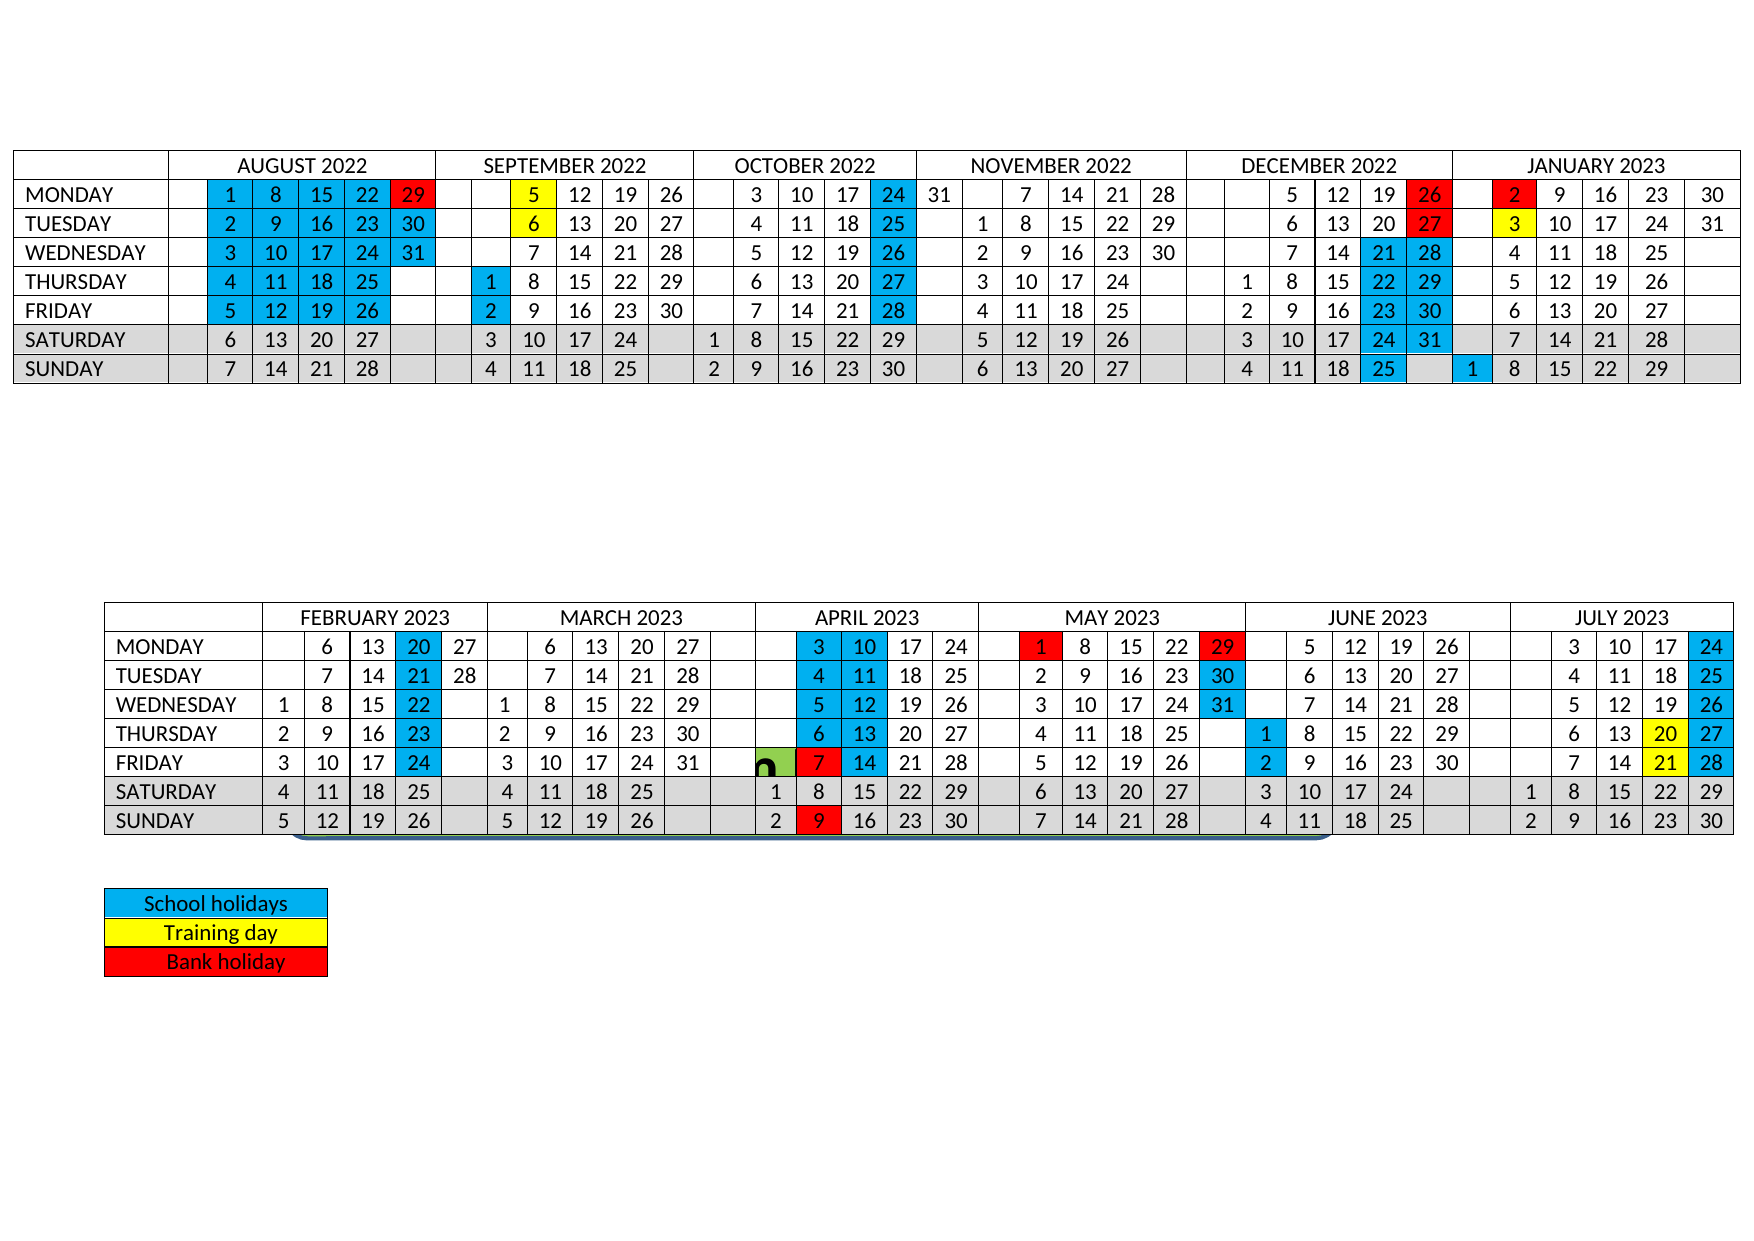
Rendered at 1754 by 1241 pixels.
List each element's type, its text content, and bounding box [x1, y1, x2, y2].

table_cell 28 [1689, 748, 1733, 776]
table_cell 21 [396, 661, 441, 689]
table_cell 12 [1537, 267, 1582, 295]
table_cell 5 [797, 690, 841, 718]
table_cell 23 [1361, 296, 1406, 324]
table_cell 24 [871, 180, 916, 208]
table_cell 16 [573, 719, 618, 747]
table_cell 29 [1424, 719, 1469, 747]
table_cell 1 [1225, 267, 1269, 295]
table_cell 13 [1316, 209, 1360, 237]
table_cell 25 [1629, 238, 1684, 266]
table_cell 29 [933, 777, 978, 805]
table_cell 24 [1629, 209, 1684, 237]
table_cell 13 [1003, 355, 1048, 382]
table_cell 26 [396, 806, 441, 834]
table_cell 23 [619, 719, 664, 747]
table_cell 26 [649, 180, 693, 208]
table_cell [442, 690, 487, 718]
table_header JULY 2023 [1511, 603, 1733, 631]
table_cell 28 [1424, 690, 1469, 718]
table_cell 24 [603, 325, 648, 353]
table_cell 7 [528, 661, 572, 689]
table_cell 12 [1003, 325, 1048, 353]
table_cell 13 [842, 719, 887, 747]
table_cell 29 [1141, 209, 1186, 237]
table_cell 24 [1154, 690, 1199, 718]
table_cell [665, 777, 710, 805]
table_cell 14 [1597, 748, 1642, 776]
table_cell 8 [1003, 209, 1048, 237]
table_cell 9 [253, 209, 298, 237]
table_cell 25 [871, 209, 916, 237]
table_cell 4 [208, 267, 252, 295]
table_cell [1200, 806, 1245, 834]
table_cell [649, 325, 693, 353]
table_cell SATURDAY [14, 325, 168, 353]
table_cell 27 [1424, 661, 1469, 689]
table_cell 26 [1407, 180, 1452, 208]
table_cell 7 [1020, 806, 1062, 834]
table_cell 2 [694, 355, 733, 382]
table_header JANUARY 2023 [1453, 151, 1740, 179]
table_cell 11 [1537, 238, 1582, 266]
table_cell SUNDAY [14, 355, 168, 382]
table_cell 25 [396, 777, 441, 805]
table_cell 30 [1424, 748, 1469, 776]
table_cell [711, 719, 755, 747]
table_cell 17 [1643, 632, 1688, 660]
table_cell 28 [1141, 180, 1186, 208]
table_cell [694, 267, 733, 295]
table_header School holidays [105, 889, 327, 917]
table_cell 12 [528, 806, 572, 834]
table_cell 14 [1537, 325, 1582, 353]
table_cell 14 [557, 238, 602, 266]
table_cell 17 [573, 748, 618, 776]
table_cell [917, 267, 962, 295]
table_cell 2 [963, 238, 1002, 266]
table_cell 11 [1063, 719, 1107, 747]
table_cell 18 [351, 777, 395, 805]
table_cell 21 [1379, 690, 1423, 718]
table_cell [488, 661, 527, 689]
table_cell 12 [1316, 180, 1360, 208]
table_cell 4 [263, 777, 304, 805]
table_cell 2 [263, 719, 304, 747]
table_cell 16 [1333, 748, 1378, 776]
table_cell 22 [345, 180, 390, 208]
table_cell 15 [573, 690, 618, 718]
table_cell 3 [472, 325, 510, 353]
table_cell THURSDAY [14, 267, 168, 295]
table_cell 7 [734, 296, 778, 324]
table_cell 31 [1685, 209, 1740, 237]
table_cell 27 [1629, 296, 1684, 324]
table_cell 3 [488, 748, 527, 776]
table_cell 18 [573, 777, 618, 805]
table_cell 3 [1493, 209, 1536, 237]
table_cell 18 [1643, 661, 1688, 689]
table_cell WEDNESDAY [14, 238, 168, 266]
table_cell 9 [1552, 806, 1596, 834]
table_cell [1246, 661, 1286, 689]
table_cell 22 [603, 267, 648, 295]
table_cell 1 [263, 690, 304, 718]
table_cell 13 [351, 632, 395, 660]
table_cell 26 [1629, 267, 1684, 295]
table_cell 27 [1095, 355, 1140, 382]
table_cell 13 [253, 325, 298, 353]
table_cell [711, 690, 755, 718]
table_header APRIL 2023 [756, 603, 978, 631]
table_cell [1511, 719, 1551, 747]
table_cell [694, 238, 733, 266]
table_cell 12 [1333, 632, 1378, 660]
table_header FEBRUARY 2023 [263, 603, 487, 631]
table_cell 23 [825, 355, 870, 382]
table_cell 11 [1287, 806, 1332, 834]
table_cell 6 [305, 632, 349, 660]
table_cell 13 [557, 209, 602, 237]
table_cell [169, 325, 207, 353]
table_cell 25 [933, 661, 978, 689]
table_cell 25 [603, 355, 648, 382]
table_cell 5 [1270, 180, 1314, 208]
table_cell [1470, 748, 1510, 776]
table_cell 26 [1424, 632, 1469, 660]
table_cell 8 [1270, 267, 1314, 295]
table_cell 25 [1379, 806, 1423, 834]
table_cell [169, 238, 207, 266]
table_cell [1470, 661, 1510, 689]
table_cell 15 [1049, 209, 1094, 237]
table_cell 19 [1643, 690, 1688, 718]
table_cell 16 [351, 719, 395, 747]
table_cell 13 [779, 267, 824, 295]
table_cell 24 [1689, 632, 1733, 660]
table_cell 10 [1270, 325, 1314, 353]
table_cell 12 [842, 690, 887, 718]
table_cell 12 [305, 806, 349, 834]
table_cell 5 [963, 325, 1002, 353]
table_cell 1 [472, 267, 510, 295]
table_cell 15 [779, 325, 824, 353]
table_header [14, 151, 168, 179]
table_cell TUESDAY [14, 209, 168, 237]
table_cell [1685, 296, 1740, 324]
table_cell 11 [1003, 296, 1048, 324]
table_cell [917, 296, 962, 324]
table_cell 19 [603, 180, 648, 208]
table_cell 30 [1685, 180, 1740, 208]
table_cell 28 [871, 296, 916, 324]
table_cell 26 [1154, 748, 1199, 776]
table_cell Bank holiday [105, 948, 327, 976]
table_cell 21 [1361, 238, 1406, 266]
table_cell 1 [1246, 719, 1286, 747]
table_cell [1225, 180, 1269, 208]
table_cell 4 [1493, 238, 1536, 266]
table_cell 10 [1537, 209, 1582, 237]
table_cell 22 [825, 325, 870, 353]
table_cell 6 [734, 267, 778, 295]
table_cell 19 [1361, 180, 1406, 208]
table_cell 20 [603, 209, 648, 237]
table_cell 2 [488, 719, 527, 747]
table_cell 30 [871, 355, 916, 382]
table_cell 27 [345, 325, 390, 353]
table_cell 18 [888, 661, 932, 689]
table_cell 12 [1063, 748, 1107, 776]
table_cell [1453, 238, 1492, 266]
table_cell 17 [825, 180, 870, 208]
table_cell 14 [351, 661, 395, 689]
table_cell 7 [1287, 690, 1332, 718]
table_cell 16 [1108, 661, 1153, 689]
table_cell [436, 209, 471, 237]
table_cell [979, 719, 1019, 747]
table_cell [756, 690, 796, 718]
table_cell [1200, 777, 1245, 805]
table_cell [1453, 325, 1492, 353]
table_cell 19 [1049, 325, 1094, 353]
table_cell 4 [1225, 355, 1269, 382]
table_cell 4 [734, 209, 778, 237]
table_cell 17 [1316, 325, 1360, 353]
table_cell 31 [665, 748, 710, 776]
table_cell FRIDAY [105, 748, 262, 776]
table_cell 4 [472, 355, 510, 382]
table_cell 11 [1270, 355, 1314, 382]
table_cell [1187, 296, 1224, 324]
table_cell 27 [871, 267, 916, 295]
table_cell 23 [1154, 661, 1199, 689]
table_cell 29 [1689, 777, 1733, 805]
table_cell 8 [528, 690, 572, 718]
table_header NOVEMBER 2022 [917, 151, 1186, 179]
table_cell 30 [649, 296, 693, 324]
table_cell [169, 267, 207, 295]
table_cell 3 [263, 748, 304, 776]
table_cell 6 [1552, 719, 1596, 747]
table_cell 15 [1333, 719, 1378, 747]
table_cell [1453, 209, 1492, 237]
table_cell 30 [1141, 238, 1186, 266]
table_cell 15 [1597, 777, 1642, 805]
table_cell 12 [1597, 690, 1642, 718]
table_cell 25 [1689, 661, 1733, 689]
table_cell THURSDAY [105, 719, 262, 747]
table_cell 21 [299, 355, 344, 382]
table_cell [963, 180, 1002, 208]
table_cell 21 [1108, 806, 1153, 834]
table_cell [711, 632, 755, 660]
table_cell [1470, 777, 1510, 805]
table_cell 10 [305, 748, 349, 776]
table_cell 7 [1552, 748, 1596, 776]
table_cell [1225, 209, 1269, 237]
table_cell 22 [1154, 632, 1199, 660]
table_cell 25 [1095, 296, 1140, 324]
table_cell [1141, 267, 1186, 295]
table_cell [472, 209, 510, 237]
table_cell [442, 806, 487, 834]
table_cell [979, 690, 1019, 718]
table_header OCTOBER 2022 [694, 151, 916, 179]
table_cell [1200, 748, 1245, 776]
table_cell 10 [1003, 267, 1048, 295]
table_cell 30 [1200, 661, 1245, 689]
table_cell 15 [557, 267, 602, 295]
table_cell 20 [1049, 355, 1094, 382]
table_cell [488, 632, 527, 660]
table_cell 16 [1583, 180, 1628, 208]
table_cell 9 [1537, 180, 1582, 208]
table_cell 30 [391, 209, 435, 237]
table_cell 1 [963, 209, 1002, 237]
table_cell 18 [1316, 355, 1360, 382]
table_cell 19 [1583, 267, 1628, 295]
table_cell 9 [734, 355, 778, 382]
table_cell [1685, 238, 1740, 266]
table_cell 22 [1583, 355, 1628, 382]
table_cell 18 [299, 267, 344, 295]
table_cell 11 [842, 661, 887, 689]
table_cell 5 [1552, 690, 1596, 718]
table_cell [391, 355, 435, 382]
table_cell 10 [528, 748, 572, 776]
table_cell [1246, 632, 1286, 660]
table_cell [169, 180, 207, 208]
table_cell 25 [345, 267, 390, 295]
table_cell 15 [299, 180, 344, 208]
table_cell [649, 355, 693, 382]
table_cell 6 [1270, 209, 1314, 237]
table_cell 18 [825, 209, 870, 237]
table_cell 7 [1003, 180, 1048, 208]
table_cell 24 [396, 748, 441, 776]
table_cell 17 [557, 325, 602, 353]
table_cell 2 [1246, 748, 1286, 776]
table_cell 16 [299, 209, 344, 237]
table_cell 22 [1095, 209, 1140, 237]
table_cell [1511, 690, 1551, 718]
table_cell 10 [1597, 632, 1642, 660]
table_cell 7 [1270, 238, 1314, 266]
table_cell 23 [603, 296, 648, 324]
table_cell [1141, 296, 1186, 324]
table_cell 22 [1643, 777, 1688, 805]
table_cell 5 [263, 806, 304, 834]
table_cell 21 [1095, 180, 1140, 208]
table_cell [436, 325, 471, 353]
table_cell [917, 209, 962, 237]
table_cell 14 [253, 355, 298, 382]
table_cell 2 [1493, 180, 1536, 208]
table_cell 9 [1287, 748, 1332, 776]
table_cell [169, 355, 207, 382]
table_cell 6 [1020, 777, 1062, 805]
table_cell 31 [391, 238, 435, 266]
table_cell 9 [305, 719, 349, 747]
table_cell 29 [649, 267, 693, 295]
table_cell 5 [1287, 632, 1332, 660]
table_cell 28 [1629, 325, 1684, 353]
table_cell [756, 661, 796, 689]
table_cell 23 [345, 209, 390, 237]
table_cell 13 [573, 632, 618, 660]
table_cell 22 [1379, 719, 1423, 747]
table_cell [436, 267, 471, 295]
table_cell [1407, 355, 1452, 382]
table_cell 7 [305, 661, 349, 689]
table_cell 14 [573, 661, 618, 689]
table_cell 11 [779, 209, 824, 237]
table_cell [979, 748, 1019, 776]
table_cell [1424, 777, 1469, 805]
table_header SEPTEMBER 2022 [436, 151, 693, 179]
table_cell 8 [1493, 355, 1536, 382]
table_cell [1470, 632, 1510, 660]
table_cell 16 [1049, 238, 1094, 266]
table_cell [1453, 296, 1492, 324]
table_cell 5 [488, 806, 527, 834]
table_cell 14 [842, 748, 887, 776]
table_cell 7 [208, 355, 252, 382]
table_cell 21 [1643, 748, 1688, 776]
table_cell 1 [694, 325, 733, 353]
table_cell 15 [1537, 355, 1582, 382]
table_cell 16 [1316, 296, 1360, 324]
table_cell [711, 748, 755, 776]
table_cell 15 [1316, 267, 1360, 295]
table_cell 2 [1511, 806, 1551, 834]
table_cell [756, 748, 796, 776]
table_cell [1685, 325, 1740, 353]
table_cell [756, 632, 796, 660]
table_cell [263, 661, 304, 689]
table_cell 24 [1095, 267, 1140, 295]
table_cell [1187, 325, 1224, 353]
table_cell 21 [1583, 325, 1628, 353]
table_cell 9 [511, 296, 556, 324]
table_cell [1685, 267, 1740, 295]
table_cell 8 [511, 267, 556, 295]
table_cell [665, 806, 710, 834]
table_cell [1424, 806, 1469, 834]
table_cell 22 [888, 777, 932, 805]
table_cell 9 [1270, 296, 1314, 324]
table_cell 4 [797, 661, 841, 689]
table_cell 15 [1108, 632, 1153, 660]
table_cell 16 [1597, 806, 1642, 834]
table_cell 30 [933, 806, 978, 834]
table_cell 18 [1108, 719, 1153, 747]
table_cell 7 [511, 238, 556, 266]
table_cell 20 [1361, 209, 1406, 237]
table_cell 7 [797, 748, 841, 776]
table_cell 31 [1200, 690, 1245, 718]
table_cell [1187, 238, 1224, 266]
table_cell 13 [1333, 661, 1378, 689]
table_cell 23 [888, 806, 932, 834]
table_cell [1225, 238, 1269, 266]
table_cell 13 [1597, 719, 1642, 747]
table_cell 9 [528, 719, 572, 747]
table_cell 5 [1020, 748, 1062, 776]
table_cell 11 [253, 267, 298, 295]
table_cell 3 [1225, 325, 1269, 353]
table_cell [1470, 690, 1510, 718]
table_cell 1 [1020, 632, 1062, 660]
table_cell 29 [1629, 355, 1684, 382]
table_cell 24 [933, 632, 978, 660]
table_cell 17 [351, 748, 395, 776]
table_header MARCH 2023 [488, 603, 755, 631]
table_cell WEDNESDAY [105, 690, 262, 718]
table_cell 28 [442, 661, 487, 689]
table_cell [1511, 661, 1551, 689]
table_cell 31 [917, 180, 962, 208]
table_cell [979, 632, 1019, 660]
table_cell 4 [1552, 661, 1596, 689]
table_cell 22 [396, 690, 441, 718]
table_cell [1470, 806, 1510, 834]
table_cell 13 [1537, 296, 1582, 324]
table_cell 17 [1049, 267, 1094, 295]
table_cell 8 [797, 777, 841, 805]
table_cell 29 [1200, 632, 1245, 660]
table_cell 25 [1154, 719, 1199, 747]
table_cell 26 [1689, 690, 1733, 718]
table_cell 24 [345, 238, 390, 266]
table_cell 11 [528, 777, 572, 805]
table_cell 26 [1095, 325, 1140, 353]
table_cell 20 [888, 719, 932, 747]
table_cell 27 [933, 719, 978, 747]
table_cell 6 [1287, 661, 1332, 689]
table_cell 24 [1379, 777, 1423, 805]
table_cell 14 [779, 296, 824, 324]
table_cell 28 [665, 661, 710, 689]
table_cell [391, 325, 435, 353]
table_cell 25 [619, 777, 664, 805]
table_cell 10 [1063, 690, 1107, 718]
table_cell 18 [1049, 296, 1094, 324]
table_cell 10 [842, 632, 887, 660]
table_cell 1 [1453, 355, 1492, 382]
table_cell 19 [299, 296, 344, 324]
table_cell 9 [797, 806, 841, 834]
table_cell 29 [1407, 267, 1452, 295]
table_cell 9 [1003, 238, 1048, 266]
table_cell 1 [488, 690, 527, 718]
table_cell [436, 238, 471, 266]
table_cell 13 [1063, 777, 1107, 805]
table_cell 5 [734, 238, 778, 266]
table_cell 20 [825, 267, 870, 295]
table_cell [1187, 355, 1224, 382]
table_cell [442, 777, 487, 805]
table_cell 19 [888, 690, 932, 718]
table_cell 6 [963, 355, 1002, 382]
table_cell [169, 296, 207, 324]
table_cell 17 [1583, 209, 1628, 237]
table_cell 8 [1063, 632, 1107, 660]
table_cell 19 [351, 806, 395, 834]
table_cell 6 [1493, 296, 1536, 324]
table_cell SUNDAY [105, 806, 262, 834]
table_cell [391, 267, 435, 295]
table_cell SATURDAY [105, 777, 262, 805]
table_cell 24 [1361, 325, 1406, 353]
table_cell 27 [1689, 719, 1733, 747]
table_cell [391, 296, 435, 324]
table_cell 18 [1333, 806, 1378, 834]
table_cell [1511, 632, 1551, 660]
table_cell [917, 355, 962, 382]
table_cell 18 [557, 355, 602, 382]
table_cell 1 [208, 180, 252, 208]
table_cell 12 [779, 238, 824, 266]
table_cell 23 [1643, 806, 1688, 834]
table_cell 2 [1020, 661, 1062, 689]
table_cell 11 [305, 777, 349, 805]
table_header AUGUST 2022 [169, 151, 435, 179]
table_cell [442, 719, 487, 747]
table_cell 6 [528, 632, 572, 660]
table_header DECEMBER 2022 [1187, 151, 1452, 179]
table_cell 27 [1407, 209, 1452, 237]
table_header JUNE 2023 [1246, 603, 1510, 631]
table_cell 8 [1287, 719, 1332, 747]
table_cell 3 [208, 238, 252, 266]
table_cell 28 [1154, 806, 1199, 834]
table_cell 23 [1095, 238, 1140, 266]
table_cell [436, 180, 471, 208]
table_cell 19 [573, 806, 618, 834]
table_cell MONDAY [14, 180, 168, 208]
table_cell 27 [649, 209, 693, 237]
table_cell [1453, 267, 1492, 295]
table_cell 10 [511, 325, 556, 353]
table_cell 1 [1511, 777, 1551, 805]
table_cell 2 [1225, 296, 1269, 324]
table_cell 12 [253, 296, 298, 324]
table_cell 7 [1493, 325, 1536, 353]
table_cell 17 [1333, 777, 1378, 805]
table_cell 5 [511, 180, 556, 208]
table_cell 24 [619, 748, 664, 776]
table_cell 17 [1108, 690, 1153, 718]
table_cell [979, 661, 1019, 689]
table_cell 20 [1108, 777, 1153, 805]
table_cell [1141, 355, 1186, 382]
table_cell 28 [649, 238, 693, 266]
table_cell [442, 748, 487, 776]
table_cell [979, 777, 1019, 805]
table_cell [436, 296, 471, 324]
table_cell [1187, 267, 1224, 295]
table_cell 11 [511, 355, 556, 382]
table_cell 3 [1246, 777, 1286, 805]
table_cell [979, 806, 1019, 834]
table_cell 8 [305, 690, 349, 718]
table_cell 10 [779, 180, 824, 208]
table_cell 20 [619, 632, 664, 660]
table_cell 26 [933, 690, 978, 718]
table_cell 27 [442, 632, 487, 660]
table_cell 29 [391, 180, 435, 208]
table_cell 16 [842, 806, 887, 834]
table_cell 8 [734, 325, 778, 353]
table_cell [1685, 355, 1740, 382]
table_cell [1141, 325, 1186, 353]
table_cell 14 [1316, 238, 1360, 266]
table_cell 28 [933, 748, 978, 776]
table_cell 16 [557, 296, 602, 324]
table_cell 29 [871, 325, 916, 353]
table_cell 27 [1154, 777, 1199, 805]
table_cell [917, 325, 962, 353]
table_cell 15 [351, 690, 395, 718]
table_cell 12 [557, 180, 602, 208]
table_cell [917, 238, 962, 266]
table_cell [711, 661, 755, 689]
table_cell 28 [345, 355, 390, 382]
table_cell 20 [1379, 661, 1423, 689]
table_cell 14 [1063, 806, 1107, 834]
table_cell 11 [1597, 661, 1642, 689]
table_cell 19 [1379, 632, 1423, 660]
table_cell 4 [488, 777, 527, 805]
table_cell 6 [208, 325, 252, 353]
table_cell [1187, 209, 1224, 237]
table_cell 4 [1020, 719, 1062, 747]
table_cell [169, 209, 207, 237]
table_cell 21 [888, 748, 932, 776]
table_cell 22 [619, 690, 664, 718]
table_cell 19 [825, 238, 870, 266]
table_cell 26 [619, 806, 664, 834]
table_header MAY 2023 [979, 603, 1245, 631]
table_cell 23 [1379, 748, 1423, 776]
table_cell 29 [665, 690, 710, 718]
table_cell 3 [963, 267, 1002, 295]
table_cell 5 [1493, 267, 1536, 295]
table_cell [1453, 180, 1492, 208]
table_cell [711, 777, 755, 805]
table_cell [1470, 719, 1510, 747]
table_header [105, 603, 262, 631]
table_cell [711, 806, 755, 834]
table_cell FRIDAY [14, 296, 168, 324]
table_cell 17 [299, 238, 344, 266]
table_cell 16 [779, 355, 824, 382]
table_cell 21 [619, 661, 664, 689]
table_cell [472, 238, 510, 266]
table_cell [694, 209, 733, 237]
table_cell 20 [299, 325, 344, 353]
table_cell 28 [1407, 238, 1452, 266]
table_cell [1246, 690, 1286, 718]
table_cell 30 [1407, 296, 1452, 324]
table_cell 17 [888, 632, 932, 660]
table_cell 30 [665, 719, 710, 747]
table_cell 23 [396, 719, 441, 747]
table_cell [1200, 719, 1245, 747]
table_cell 2 [472, 296, 510, 324]
table_cell [694, 180, 733, 208]
table_cell 26 [345, 296, 390, 324]
table_cell 4 [963, 296, 1002, 324]
table_cell 5 [208, 296, 252, 324]
table_cell 21 [603, 238, 648, 266]
table_cell 2 [208, 209, 252, 237]
table_cell [1187, 180, 1224, 208]
table_cell 9 [1063, 661, 1107, 689]
table_cell 8 [253, 180, 298, 208]
table_cell 20 [1583, 296, 1628, 324]
table_cell MONDAY [105, 632, 262, 660]
table_cell 6 [511, 209, 556, 237]
table_cell 8 [1552, 777, 1596, 805]
table_cell 21 [825, 296, 870, 324]
table_cell [436, 355, 471, 382]
table_cell 3 [797, 632, 841, 660]
table_cell 31 [1407, 325, 1452, 353]
table_cell [263, 632, 304, 660]
table_cell 3 [1552, 632, 1596, 660]
table_cell 3 [734, 180, 778, 208]
table_cell 20 [1643, 719, 1688, 747]
table_cell 14 [1049, 180, 1094, 208]
table_cell 3 [1020, 690, 1062, 718]
table_cell 19 [1108, 748, 1153, 776]
table_cell 4 [1246, 806, 1286, 834]
table_cell 30 [1689, 806, 1733, 834]
table_cell 26 [871, 238, 916, 266]
table_cell 6 [797, 719, 841, 747]
table_cell 10 [1287, 777, 1332, 805]
table_cell [694, 296, 733, 324]
table_cell 1 [756, 777, 796, 805]
table_cell 25 [1361, 355, 1406, 382]
table_cell 23 [1629, 180, 1684, 208]
table_cell 20 [396, 632, 441, 660]
table_cell Training day [105, 919, 327, 946]
table_cell 10 [253, 238, 298, 266]
table_cell 22 [1361, 267, 1406, 295]
table_cell 2 [756, 806, 796, 834]
table_cell 18 [1583, 238, 1628, 266]
table_cell TUESDAY [105, 661, 262, 689]
table_cell [1511, 748, 1551, 776]
table_cell [472, 180, 510, 208]
table_cell [756, 719, 796, 747]
table_cell 14 [1333, 690, 1378, 718]
table_cell 27 [665, 632, 710, 660]
table_cell 15 [842, 777, 887, 805]
